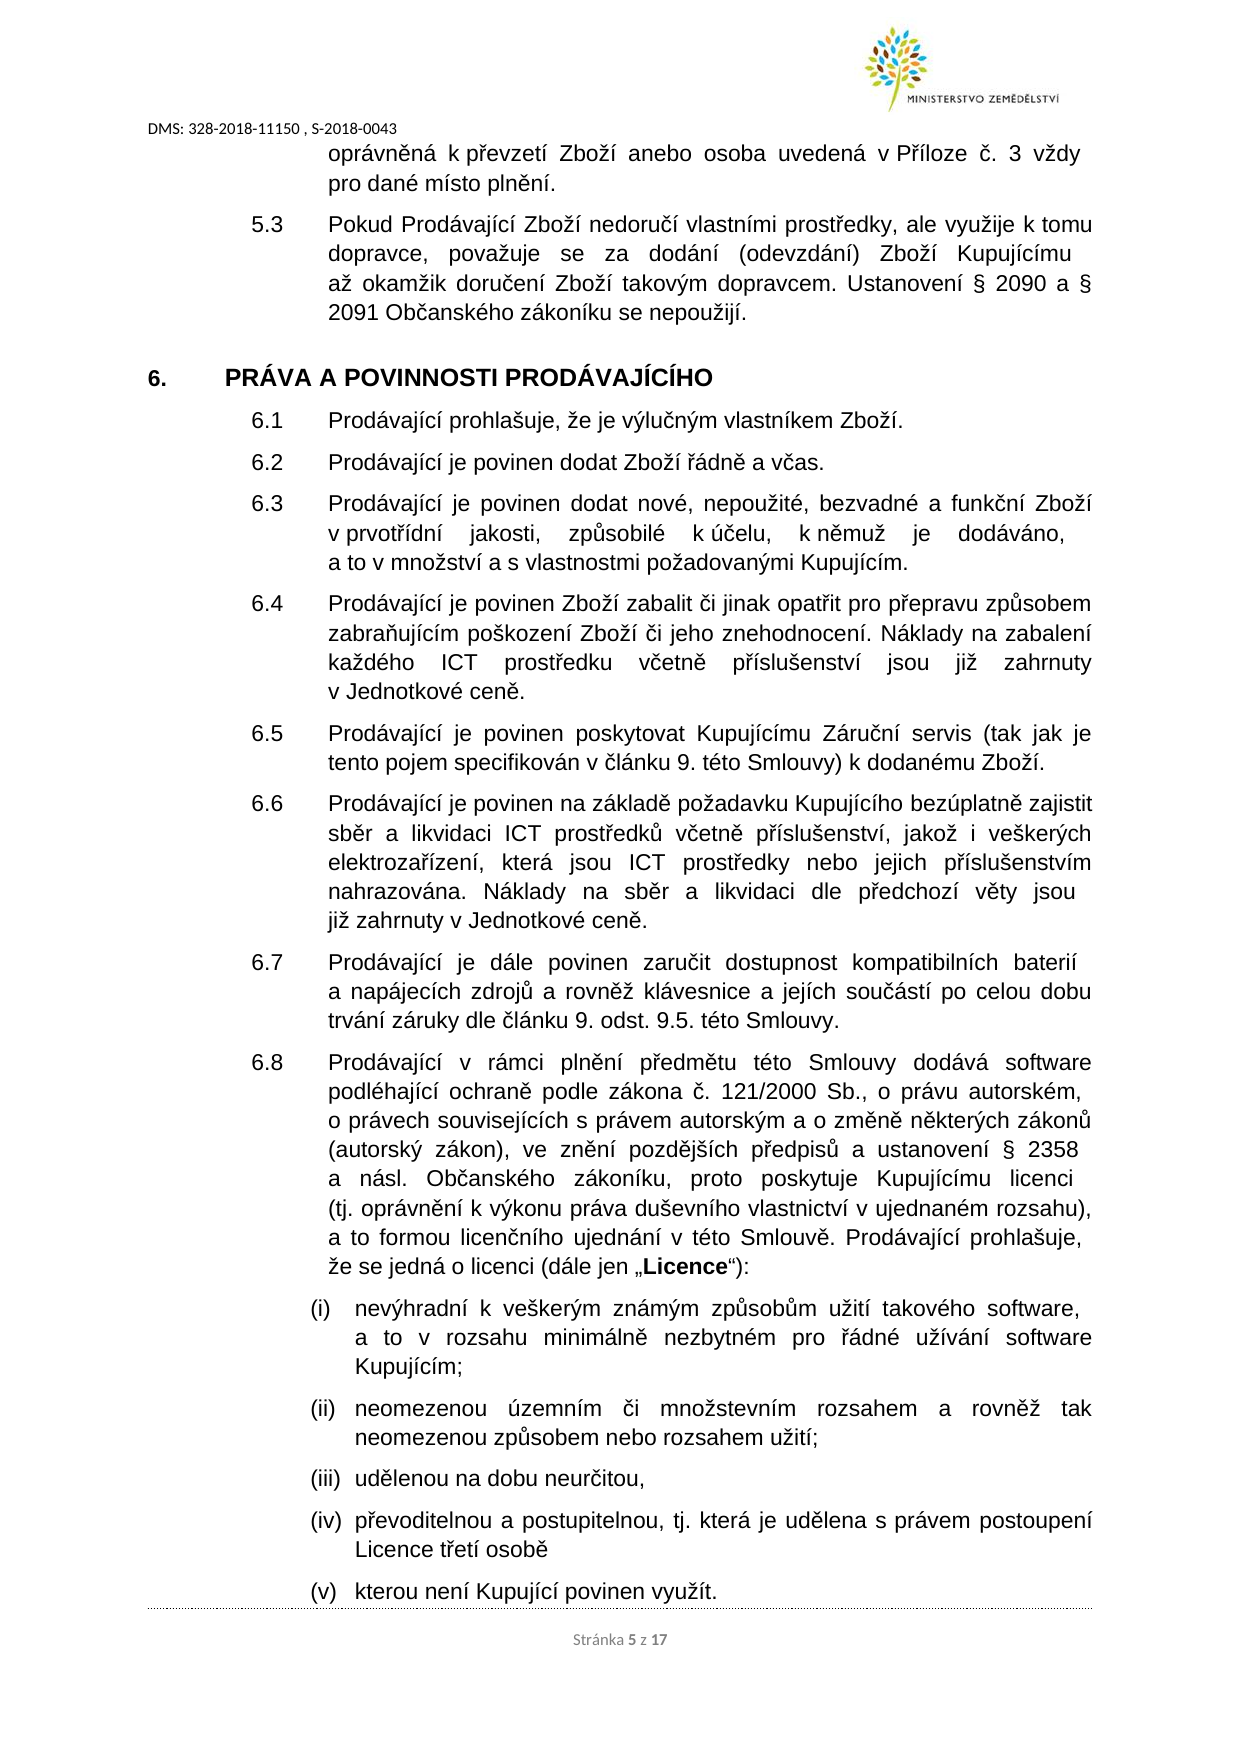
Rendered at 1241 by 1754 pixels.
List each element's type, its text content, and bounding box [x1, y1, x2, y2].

list udělenou na dobu neurčitou, [310, 1463, 1092, 1493]
text Prodávající prohlašuje, že je výlučným vlastníkem Zboží. [251, 405, 1092, 434]
picture [854, 17, 1074, 122]
text Pokud Prodávající Zboží nedoručí vlastními prostředky, ale využije k tomu dopravce, považuje se za dodání (odevzdání) Zboží Kupujícímu až okamžik doručení Zboží takovým dopravcem. Ustanovení § 2090 a § 2091 Občanského zákoníku se nepoužijí. [251, 209, 1092, 326]
text Prodávající je povinen na základě požadavku Kupujícího bezúplatně zajistit sběr a likvidaci ICT prostředků včetně příslušenství, jakož i veškerých elektrozařízení, která jsou ICT prostředky nebo jejich příslušenstvím nahrazována. Náklady na sběr a likvidaci dle předchozí věty jsou již zahrnuty v Jednotkové ceně. [251, 788, 1092, 934]
list nevýhradní k veškerým známým způsobům užití takového software, a to v rozsahu minimálně nezbytném pro řádné užívání software Kupujícím; [310, 1293, 1092, 1380]
list kterou není Kupující povinen využít. [310, 1576, 1092, 1605]
list převoditelnou a postupitelnou, tj. která je udělena s právem postoupení Licence třetí osobě [310, 1505, 1092, 1563]
text Prodávající je povinen poskytovat Kupujícímu Záruční servis (tak jak je tento pojem specifikován v článku 9. této Smlouvy) k dodanému Zboží. [251, 718, 1092, 776]
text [251, 138, 1092, 197]
text Prodávající je dále povinen zaručit dostupnost kompatibilních baterií a napájecích zdrojů a rovněž klávesnice a jejích součástí po celou dobu trvání záruky dle článku 9. odst. 9.5. této Smlouvy. [251, 947, 1092, 1034]
list neomezenou územním či množstevním rozsahem a rovněž tak neomezenou způsobem nebo rozsahem užití; [310, 1393, 1092, 1451]
text Prodávající v rámci plnění předmětu této Smlouvy dodává software podléhající ochraně podle zákona č. 121/2000 Sb., o právu autorském, o právech souvisejících s právem autorským a o změně některých zákonů (autorský zákon), ve znění pozdějších předpisů a ustanovení § 2358 a násl. Občanského zákoníku, proto poskytuje Kupujícímu licenci (tj. oprávnění k výkonu práva duševního vlastnictví v ujednaném rozsahu), a to formou licenčního ujednání v této Smlouvě. Prodávající prohlašuje, že se jedná o licenci (dále jen „Licence“): [251, 1047, 1092, 1280]
text Prodávající je povinen Zboží zabalit či jinak opatřit pro přepravu způsobem zabraňujícím poškození Zboží či jeho znehodnocení. Náklady na zabalení každého ICT prostředku včetně příslušenství jsou již zahrnuty v Jednotkové ceně. [251, 588, 1092, 705]
text PRÁVA A POVINNOSTI PRODÁVAJÍCÍHO [148, 363, 1092, 393]
text Prodávající je povinen dodat nové, nepoužité, bezvadné a funkční Zboží v prvotřídní jakosti, způsobilé k účelu, k němuž je dodáváno, a to v množství a s vlastnostmi požadovanými Kupujícím. [251, 488, 1092, 576]
text Prodávající je povinen dodat Zboží řádně a včas. [251, 447, 1092, 476]
